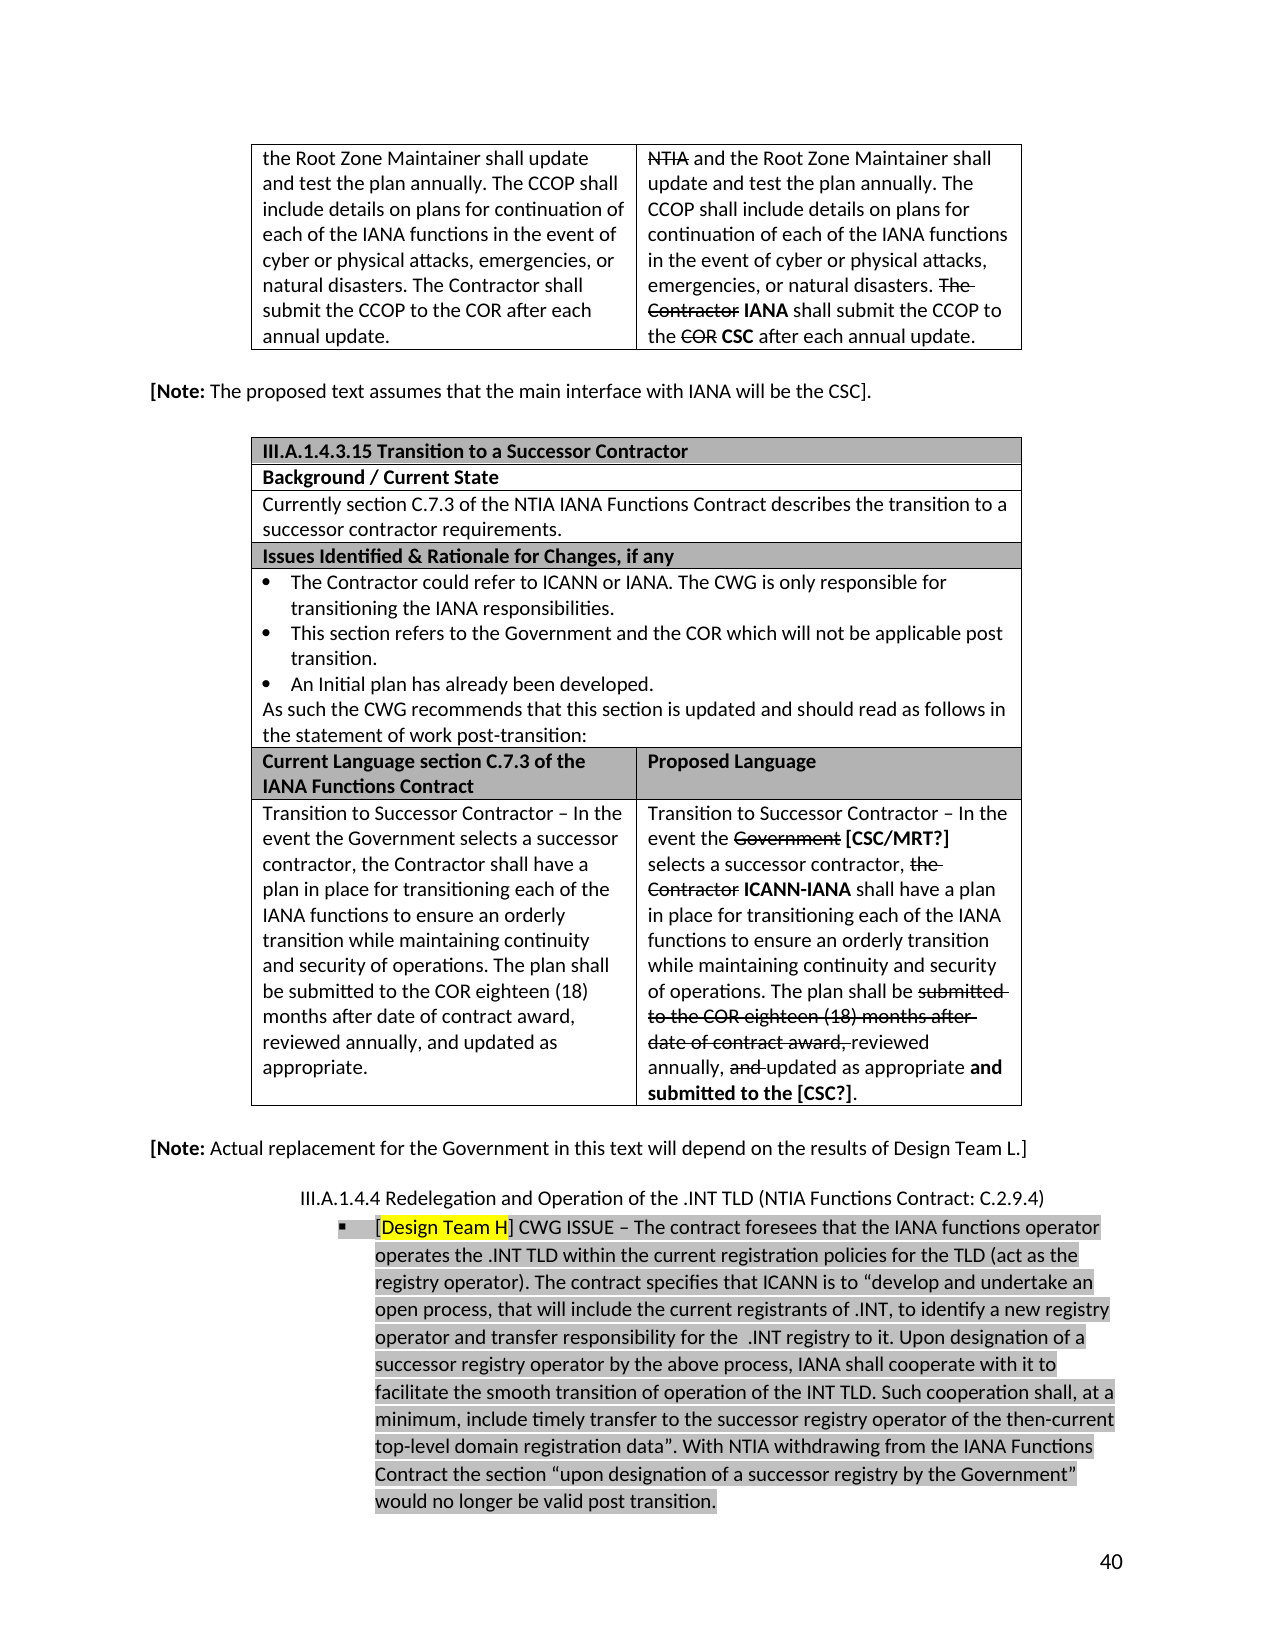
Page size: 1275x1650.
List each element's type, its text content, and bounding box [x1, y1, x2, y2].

table_cell Currently section C.7.3 of the NTIA IANA Functions Contract describes the transition to a successor contractor requirements. [252, 491, 1021, 542]
table_cell Background / Current State [252, 465, 1021, 490]
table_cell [252, 145, 636, 348]
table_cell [637, 145, 1021, 348]
list III.A.1.4.4 Redelegation and Operation of the .INT TLD (NTIA Functions Contract: C.2.9.4) [300, 1185, 1121, 1211]
list [Design Team H] CWG ISSUE – The contract foresees that the IANA functions operator operates the .INT TLD within the current registration policies for the TLD (act as the registry operator). The contract specifies that ICANN is to “develop and undertake an open process, that will include the current registrants of .INT, to identify a new registry operator and transfer responsibility for the .INT registry to it. Upon designation of a successor registry operator by the above process, IANA shall cooperate with it to facilitate the smooth transition of operation of the INT TLD. Such cooperation shall, at a minimum, include timely transfer to the successor registry operator of the then-current top-level domain registration data”. With NTIA withdrawing from the IANA Functions Contract the section “upon designation of a successor registry by the Government” would no longer be valid post transition. [337, 1214, 1123, 1514]
text [Note: The proposed text assumes that the main interface with IANA will be the CSC]. [150, 379, 1121, 404]
table_header III.A.1.4.3.15 Transition to a Successor Contractor [252, 438, 1021, 463]
table_cell Current Language section C.7.3 of the IANA Functions Contract [252, 748, 636, 799]
table_cell Transition to Successor Contractor – In the event the Government [CSC/MRT?] selects a successor contractor, the Contractor ICANN-IANA shall have a plan in place for transitioning each of the IANA functions to ensure an orderly transition while maintaining continuity and security of operations. The plan shall be submitted to the COR eighteen (18) months after date of contract award, reviewed annually, and updated as appropriate and submitted to the [CSC?]. [637, 800, 1021, 1105]
table_cell Transition to Successor Contractor – In the event the Government selects a successor contractor, the Contractor shall have a plan in place for transitioning each of the IANA functions to ensure an orderly transition while maintaining continuity and security of operations. The plan shall be submitted to the COR eighteen (18) months after date of contract award, reviewed annually, and updated as appropriate. [252, 800, 636, 1105]
table_cell The Contractor could refer to ICANN or IANA. The CWG is only responsible for transitioning the IANA responsibilities. This section refers to the Government and the COR which will not be applicable post transition. An Initial plan has already been developed. As such the CWG recommends that this section is updated and should read as follows in the statement of work post-transition: [252, 569, 1021, 747]
text [Note: Actual replacement for the Government in this text will depend on the results of Design Team L.] [150, 1135, 1123, 1161]
table_cell Proposed Language [637, 748, 1021, 799]
table_cell Issues Identified & Rationale for Changes, if any [252, 543, 1021, 568]
